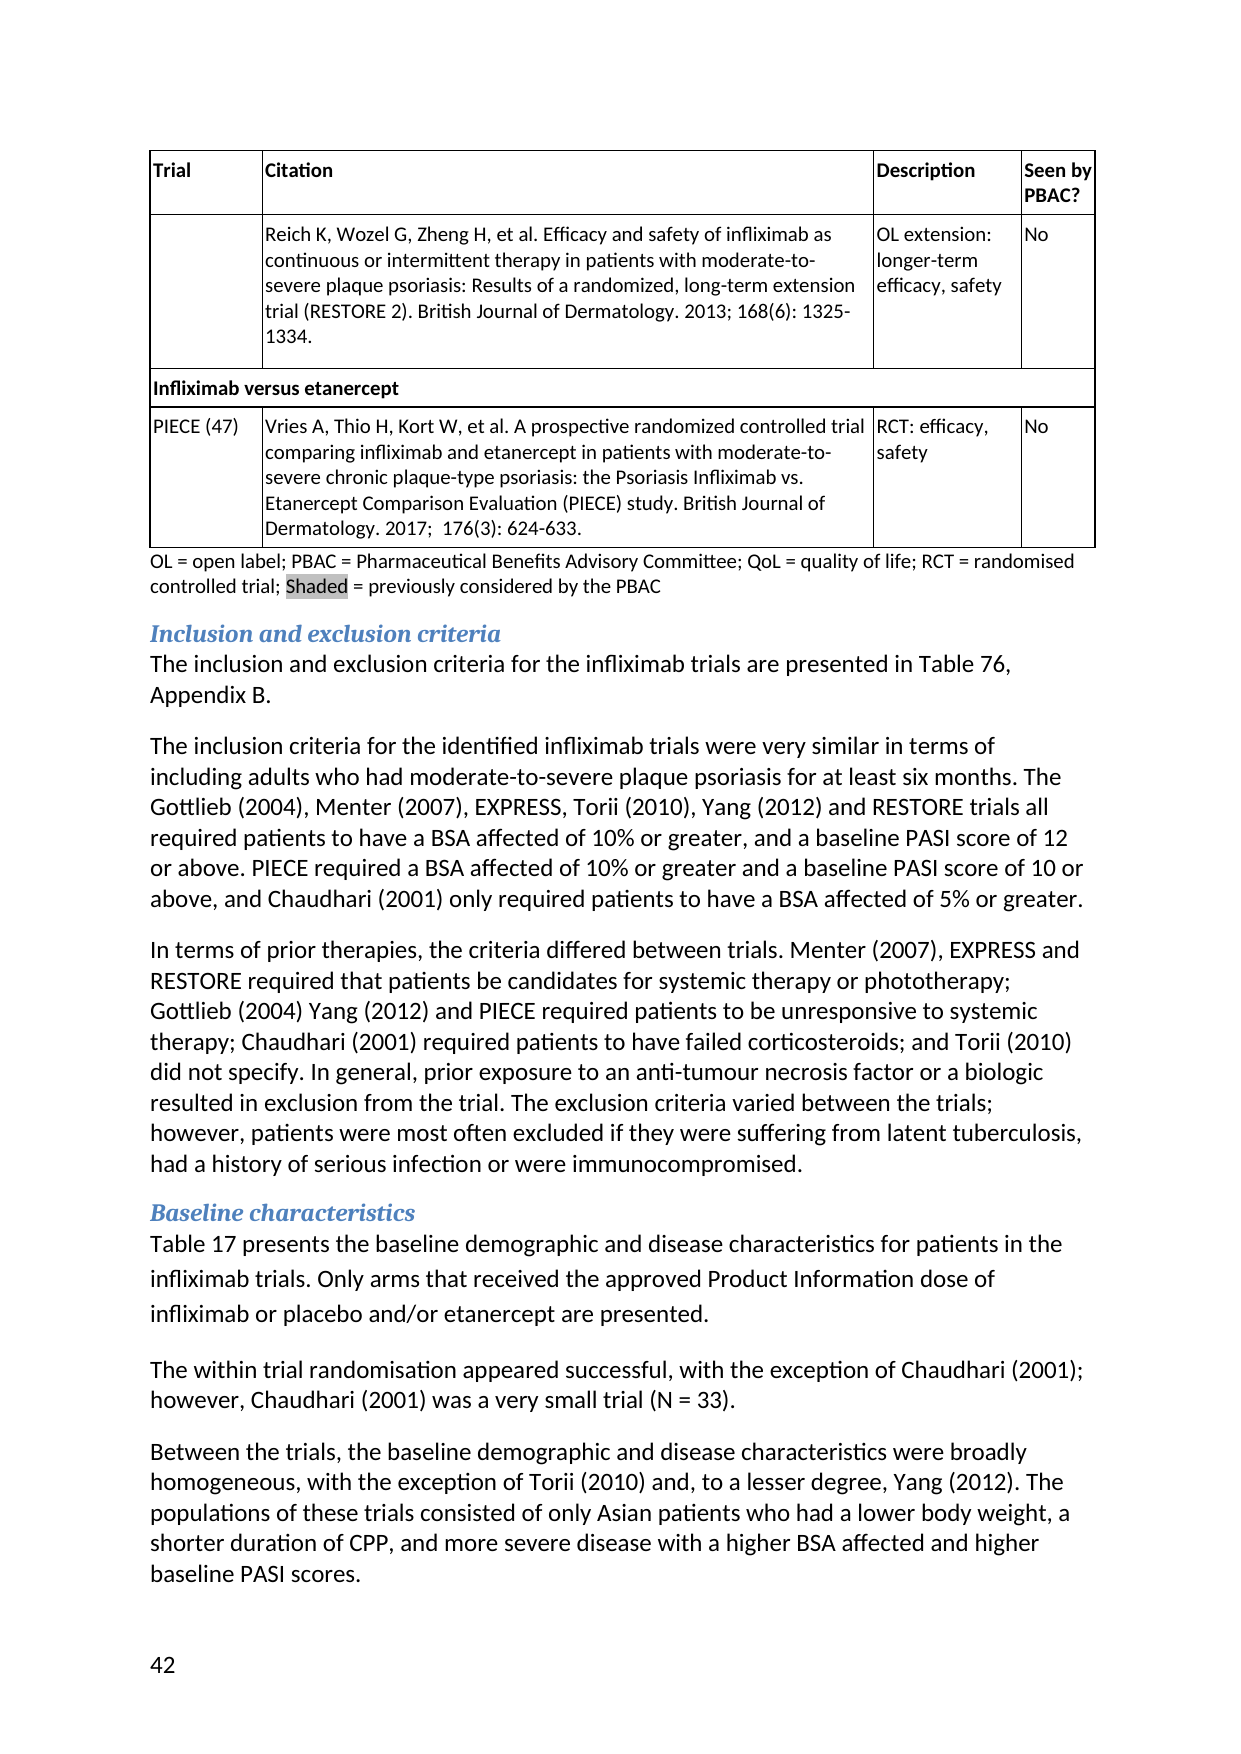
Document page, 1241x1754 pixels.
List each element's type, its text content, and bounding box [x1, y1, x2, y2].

text Between the trials, the baseline demographic and disease characteristics were broadly homogeneous, with the exception of Torii (2010) and, to a lesser degree, Yang (2012). The populations of these trials consisted of only Asian patients who had a lower body weight, a shorter duration of CPP, and more severe disease with a higher BSA affected and higher baseline PASI scores. [150, 1436, 1090, 1588]
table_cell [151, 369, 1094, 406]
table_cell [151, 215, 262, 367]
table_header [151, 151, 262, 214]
text In terms of prior therapies, the criteria differed between trials. Menter (2007), EXPRESS and RESTORE required that patients be candidates for systemic therapy or phototherapy; Gottlieb (2004) Yang (2012) and PIECE required patients to be unresponsive to systemic therapy; Chaudhari (2001) required patients to have failed corticosteroids; and Torii (2010) did not specify. In general, prior exposure to an anti-tumour necrosis factor or a biologic resulted in exclusion from the trial. The exclusion criteria varied between the trials; however, patients were most often excluded if they were suffering from latent tuberculosis, had a history of serious infection or were immunocompromised. [150, 934, 1090, 1178]
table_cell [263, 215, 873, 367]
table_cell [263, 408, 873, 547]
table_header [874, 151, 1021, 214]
text The inclusion criteria for the identified infliximab trials were very similar in terms of including adults who had moderate-to-severe plaque psoriasis for at least six months. The Gottlieb (2004), Menter (2007), EXPRESS, Torii (2010), Yang (2012) and RESTORE trials all required patients to have a BSA affected of 10% or greater, and a baseline PASI score of 12 or above. PIECE required a BSA affected of 10% or greater and a baseline PASI score of 10 or above, and Chaudhari (2001) only required patients to have a BSA affected of 5% or greater. [150, 730, 1090, 913]
text Inclusion and exclusion criteria [150, 620, 1090, 648]
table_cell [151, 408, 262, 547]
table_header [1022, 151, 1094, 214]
text The within trial randomisation appeared successful, with the exception of Chaudhari (2001); however, Chaudhari (2001) was a very small trial (N = 33). [150, 1354, 1090, 1415]
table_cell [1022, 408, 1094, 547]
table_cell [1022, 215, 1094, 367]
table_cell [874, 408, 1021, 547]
text The inclusion and exclusion criteria for the infliximab trials are presented in Table 76, Appendix B. [150, 648, 1090, 709]
text OL = open label; PBAC = Pharmaceutical Benefits Advisory Committee; QoL = quality of life; RCT = randomised controlled trial; Shaded = previously considered by the PBAC [150, 548, 1090, 599]
text Baseline characteristics [150, 1199, 1090, 1228]
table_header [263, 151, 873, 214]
text Table 17 presents the baseline demographic and disease characteristics for patients in the infliximab trials. Only arms that received the approved Product Information dose of infliximab or placebo and/or etanercept are presented. [150, 1228, 1090, 1329]
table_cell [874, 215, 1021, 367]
